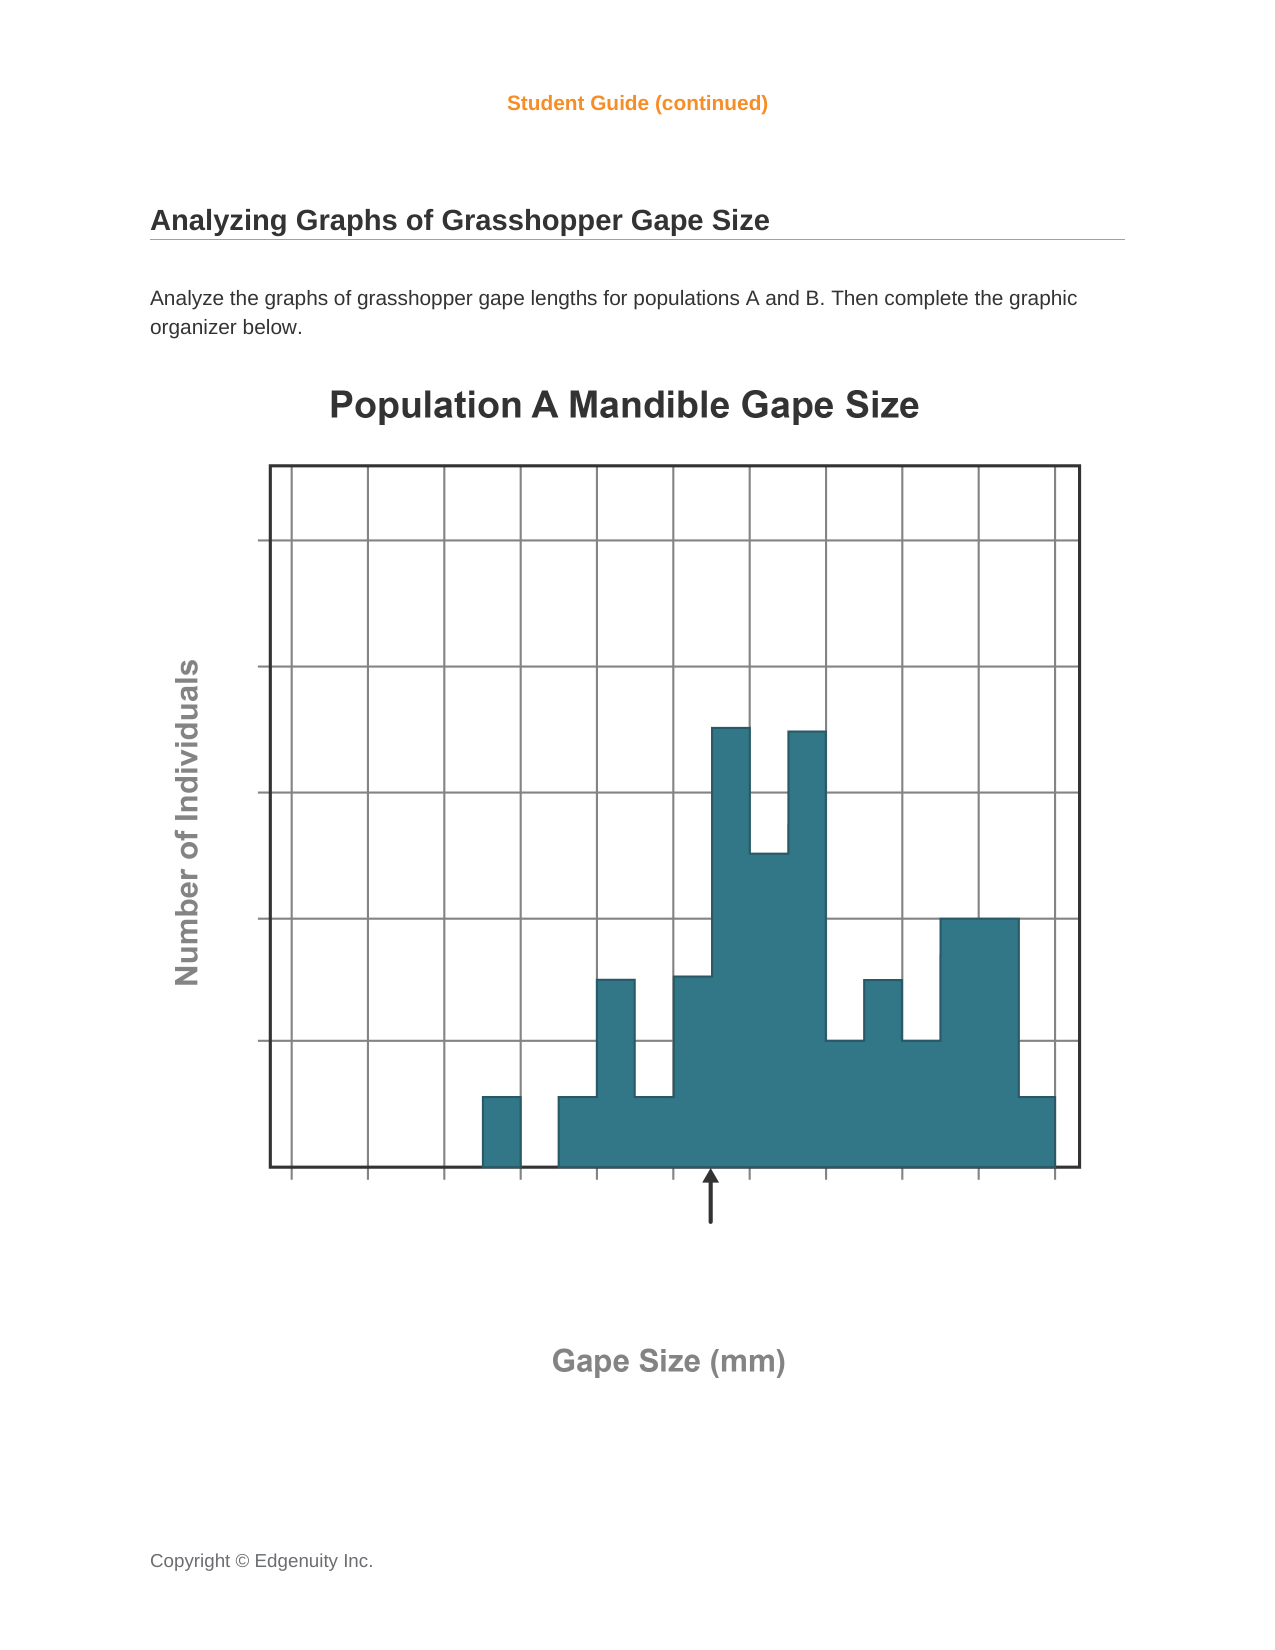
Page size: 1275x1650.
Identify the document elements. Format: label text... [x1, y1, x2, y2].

subtitle Analyzing Graphs of Grasshopper Gape Size [150, 203, 1125, 239]
picture [150, 356, 1109, 1396]
text Analyze the graphs of grasshopper gape lengths for populations A and B. Then complete the graphic organizer below. [150, 286, 1125, 339]
